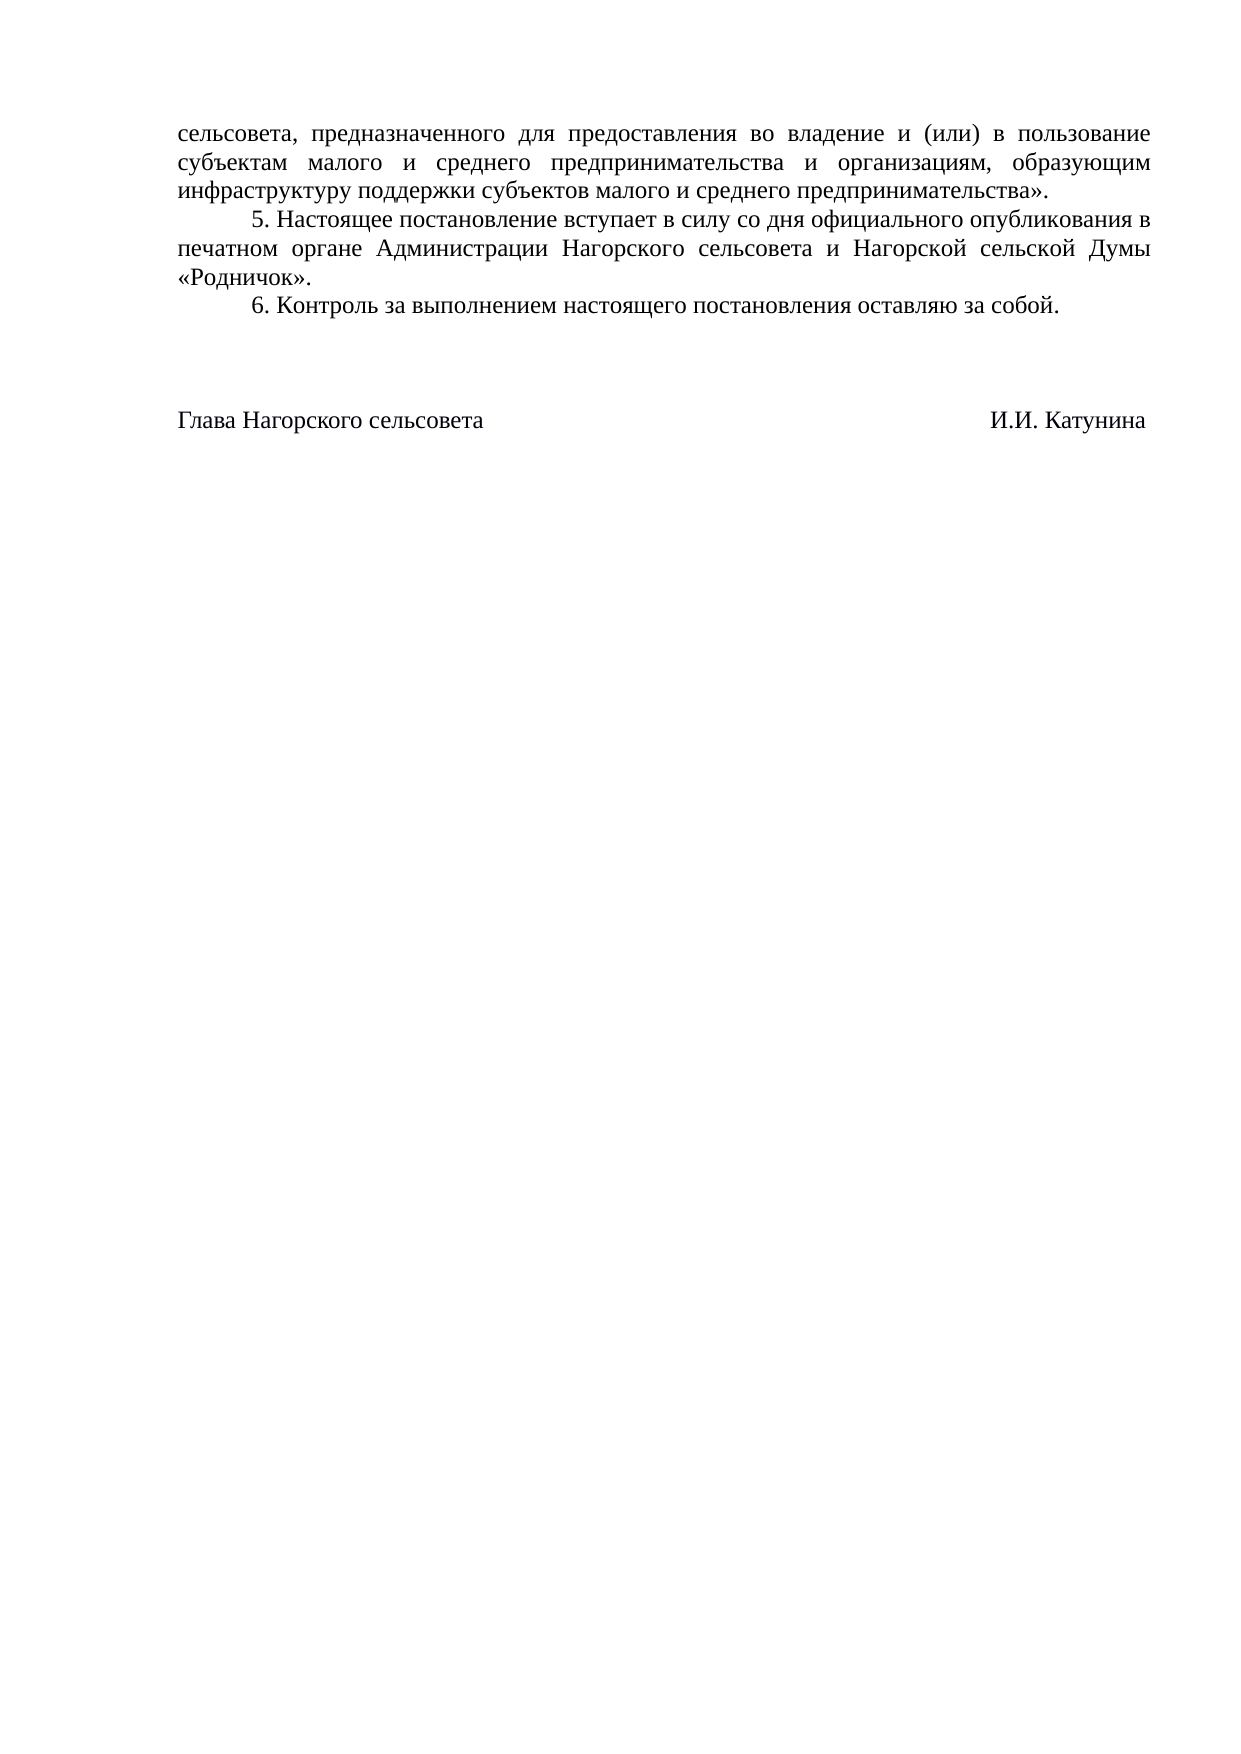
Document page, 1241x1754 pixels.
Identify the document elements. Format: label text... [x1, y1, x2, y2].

text 5. Настоящее постановление вступает в силу со дня официального опубликования в печатном органе Администрации Нагорского сельсовета и Нагорской сельской Думы «Родничок». [177, 204, 1152, 291]
text Глава Нагорского сельсовета И.И. Катунина [177, 406, 1152, 434]
text 6. Контроль за выполнением настоящего постановления оставляю за собой. [177, 291, 1152, 319]
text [177, 118, 1152, 204]
